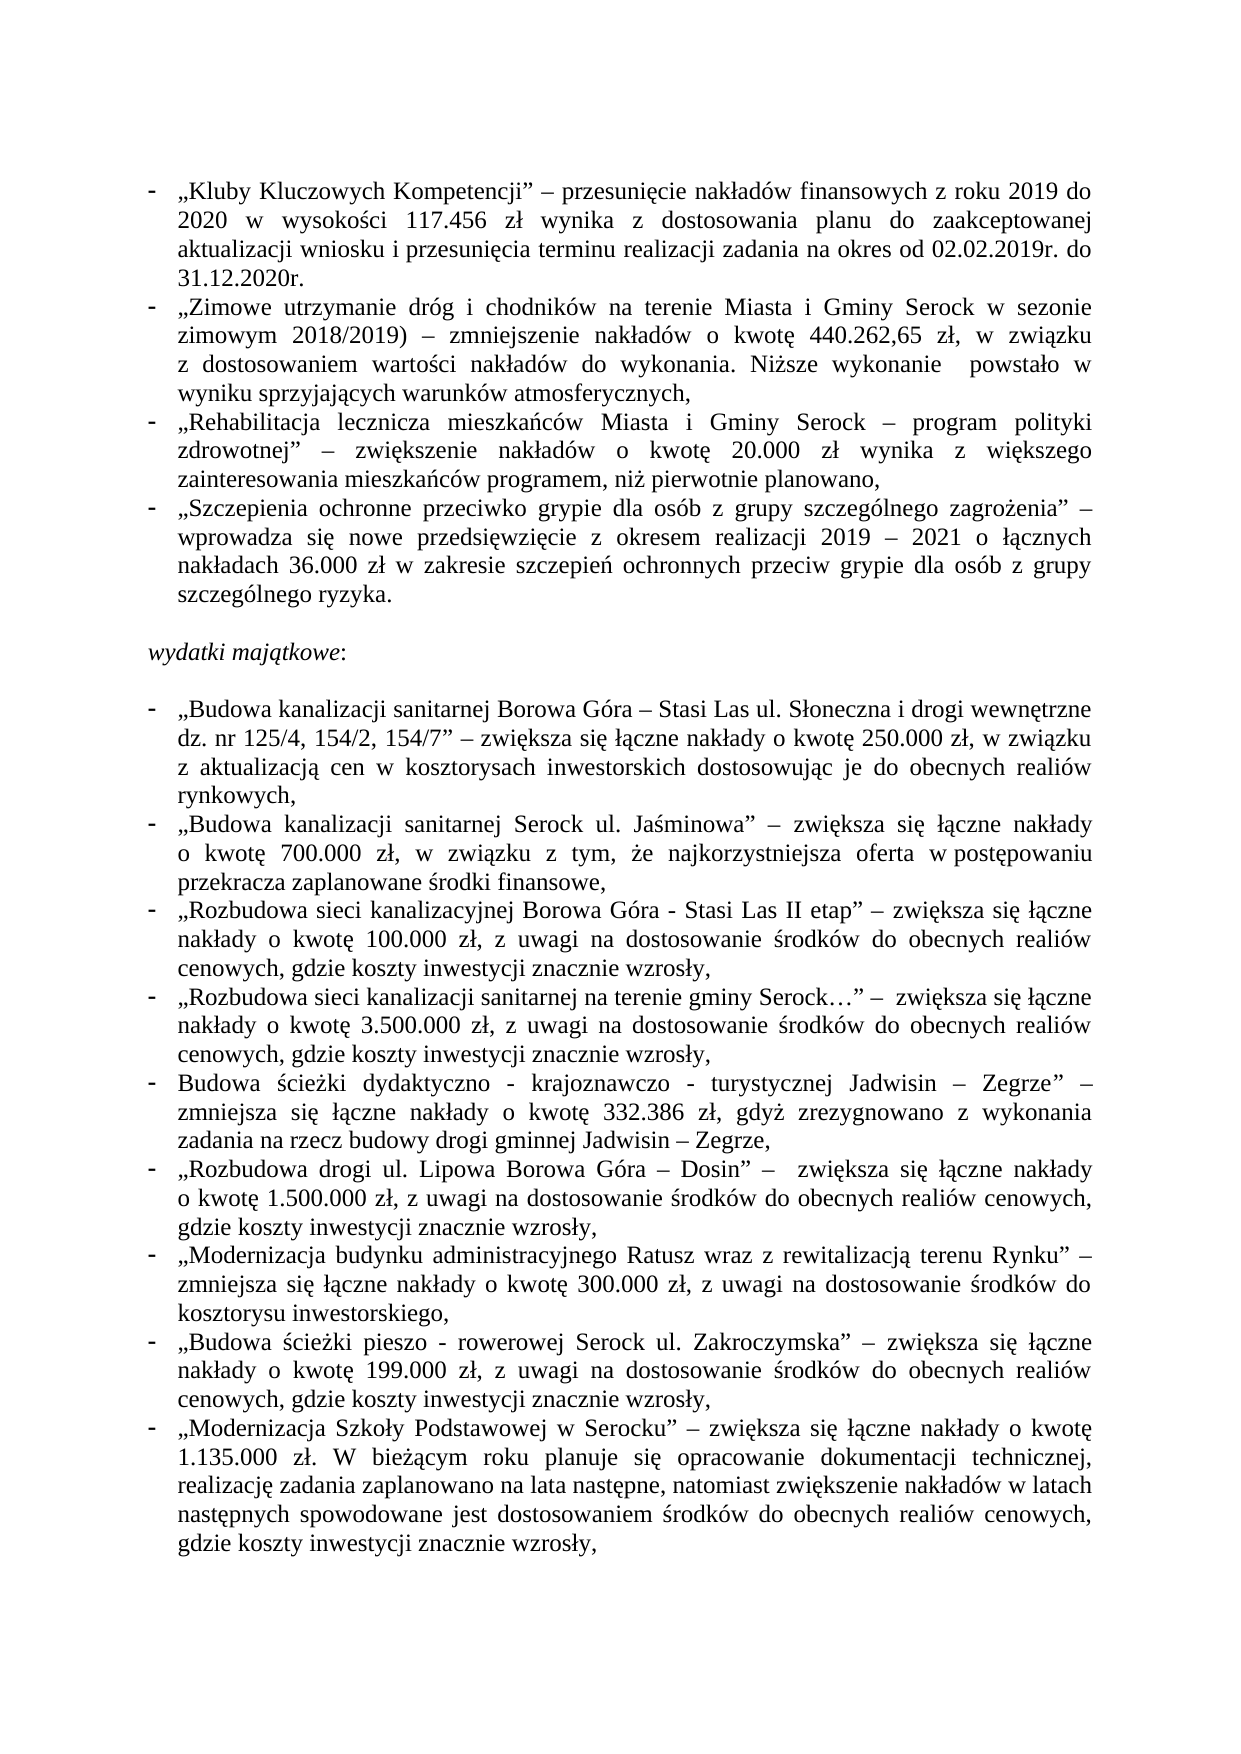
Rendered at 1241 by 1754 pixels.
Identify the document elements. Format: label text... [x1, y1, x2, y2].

list „Zimowe utrzymanie dróg i chodników na terenie Miasta i Gminy Serock w sezonie zimowym 2018/2019) – zmniejszenie nakładów o kwotę 440.262,65 zł, w związku z dostosowaniem wartości nakładów do wykonania. Niższe wykonanie powstało w wyniku sprzyjających warunków atmosferycznych, [148, 292, 1093, 407]
list „Rozbudowa sieci kanalizacji sanitarnej na terenie gminy Serock…” – zwiększa się łączne nakłady o kwotę 3.500.000 zł, z uwagi na dostosowanie środków do obecnych realiów cenowych, gdzie koszty inwestycji znacznie wzrosły, [148, 982, 1093, 1068]
list „Budowa kanalizacji sanitarnej Serock ul. Jaśminowa” – zwiększa się łączne nakłady o kwotę 700.000 zł, w związku z tym, że najkorzystniejsza oferta w postępowaniu przekracza zaplanowane środki finansowe, [148, 809, 1093, 895]
text wydatki majątkowe: [148, 637, 1093, 665]
list „Modernizacja budynku administracyjnego Ratusz wraz z rewitalizacją terenu Rynku” – zmniejsza się łączne nakłady o kwotę 300.000 zł, z uwagi na dostosowanie środków do kosztorysu inwestorskiego, [148, 1240, 1093, 1327]
list „Kluby Kluczowych Kompetencji” – przesunięcie nakładów finansowych z roku 2019 do 2020 w wysokości 117.456 zł wynika z dostosowania planu do zaakceptowanej aktualizacji wniosku i przesunięcia terminu realizacji zadania na okres od 02.02.2019r. do 31.12.2020r. [148, 176, 1093, 292]
list „Rehabilitacja lecznicza mieszkańców Miasta i Gminy Serock – program polityki zdrowotnej” – zwiększenie nakładów o kwotę 20.000 zł wynika z większego zainteresowania mieszkańców programem, niż pierwotnie planowano, [148, 407, 1093, 493]
list „Modernizacja Szkoły Podstawowej w Serocku” – zwiększa się łączne nakłady o kwotę 1.135.000 zł. W bieżącym roku planuje się opracowanie dokumentacji technicznej, realizację zadania zaplanowano na lata następne, natomiast zwiększenie nakładów w latach następnych spowodowane jest dostosowaniem środków do obecnych realiów cenowych, gdzie koszty inwestycji znacznie wzrosły, [148, 1413, 1093, 1557]
list „Budowa kanalizacji sanitarnej Borowa Góra – Stasi Las ul. Słoneczna i drogi wewnętrzne dz. nr 125/4, 154/2, 154/7” – zwiększa się łączne nakłady o kwotę 250.000 zł, w związku z aktualizacją cen w kosztorysach inwestorskich dostosowując je do obecnych realiów rynkowych, [148, 694, 1093, 809]
list „Rozbudowa drogi ul. Lipowa Borowa Góra – Dosin” – zwiększa się łączne nakłady o kwotę 1.500.000 zł, z uwagi na dostosowanie środków do obecnych realiów cenowych, gdzie koszty inwestycji znacznie wzrosły, [148, 1154, 1093, 1240]
list Budowa ścieżki dydaktyczno - krajoznawczo - turystycznej Jadwisin – Zegrze” – zmniejsza się łączne nakłady o kwotę 332.386 zł, gdyż zrezygnowano z wykonania zadania na rzecz budowy drogi gminnej Jadwisin – Zegrze, [148, 1068, 1093, 1154]
list „Rozbudowa sieci kanalizacyjnej Borowa Góra - Stasi Las II etap” – zwiększa się łączne nakłady o kwotę 100.000 zł, z uwagi na dostosowanie środków do obecnych realiów cenowych, gdzie koszty inwestycji znacznie wzrosły, [148, 895, 1093, 982]
list „Budowa ścieżki pieszo - rowerowej Serock ul. Zakroczymska” – zwiększa się łączne nakłady o kwotę 199.000 zł, z uwagi na dostosowanie środków do obecnych realiów cenowych, gdzie koszty inwestycji znacznie wzrosły, [148, 1327, 1093, 1413]
list „Szczepienia ochronne przeciwko grypie dla osób z grupy szczególnego zagrożenia” – wprowadza się nowe przedsięwzięcie z okresem realizacji 2019 – 2021 o łącznych nakładach 36.000 zł w zakresie szczepień ochronnych przeciw grypie dla osób z grupy szczególnego ryzyka. [148, 493, 1093, 608]
